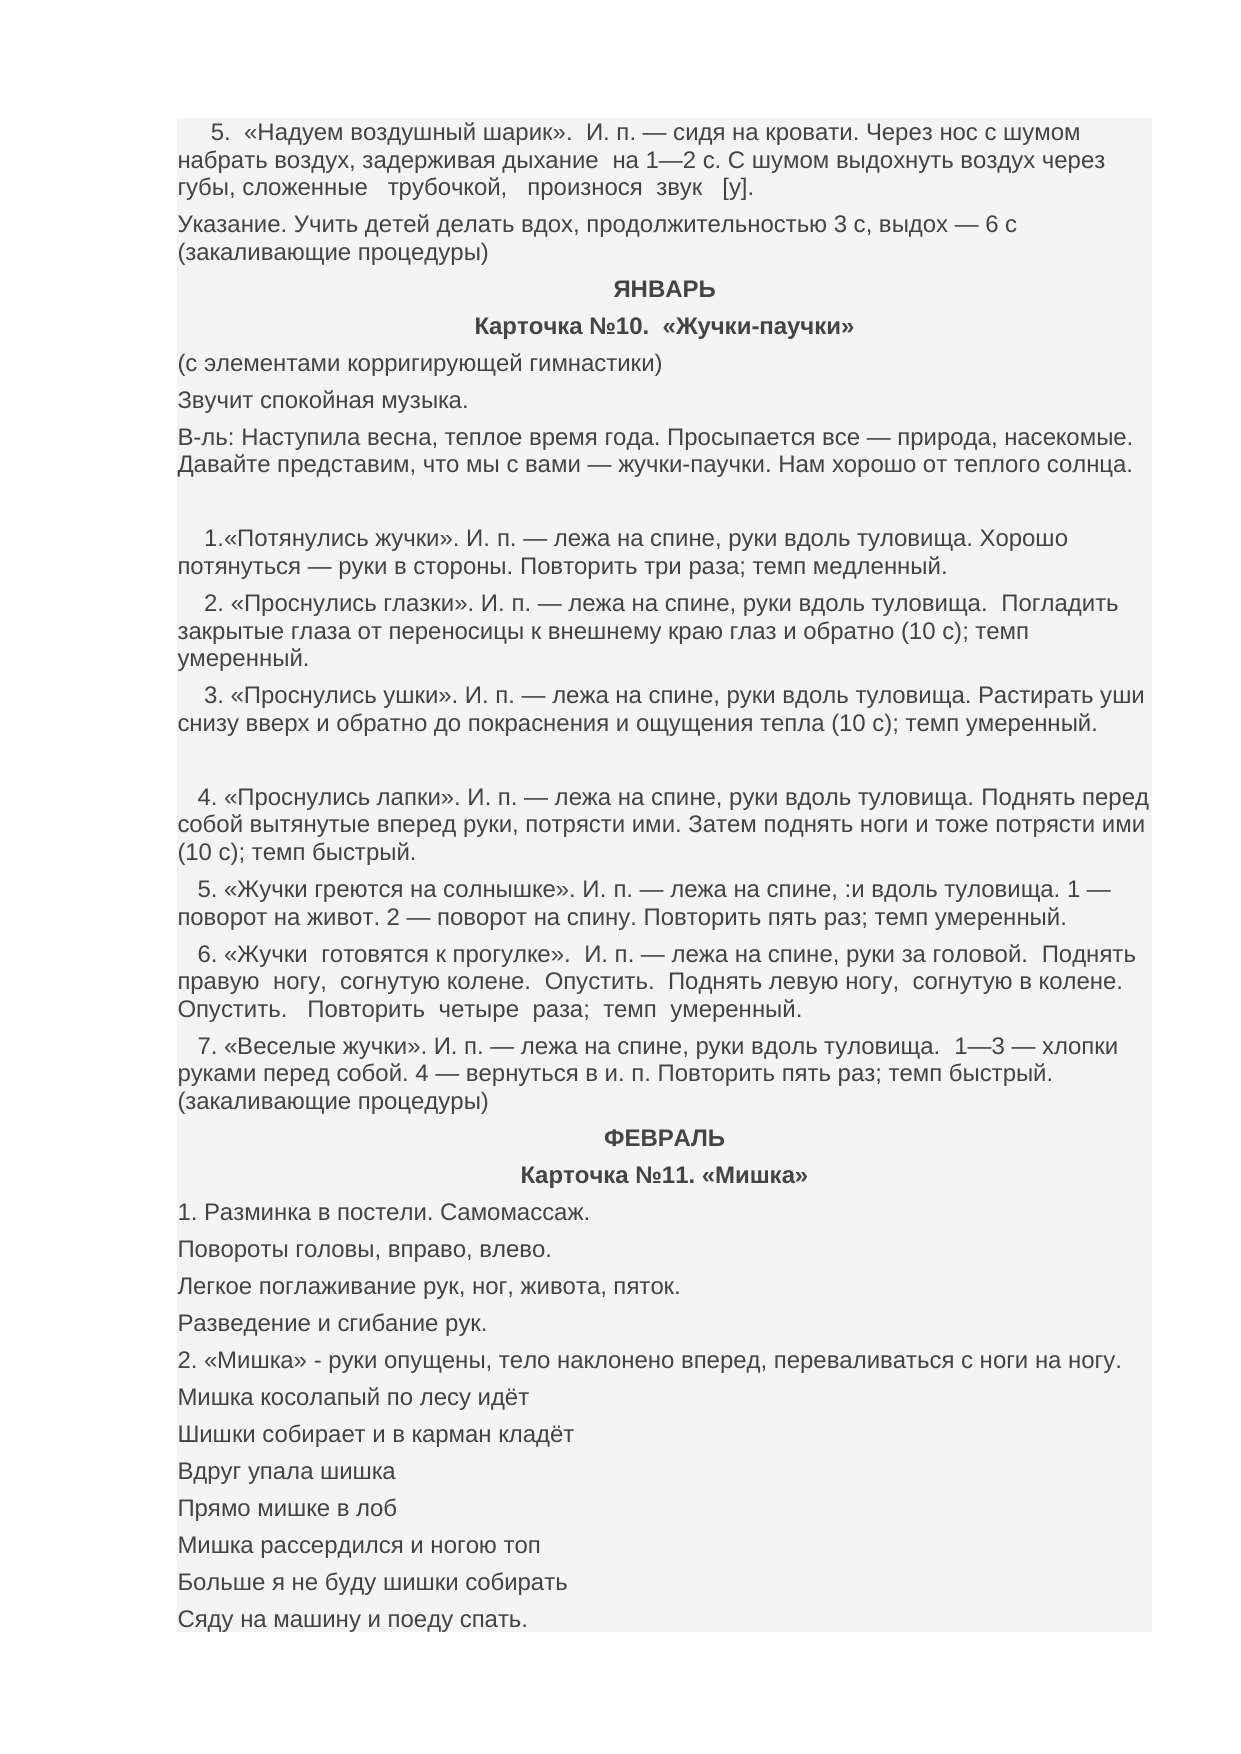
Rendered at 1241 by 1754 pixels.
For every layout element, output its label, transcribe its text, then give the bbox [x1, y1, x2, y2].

text 6. «Жучки готовятся к прогулке». И. п. — лежа на спине, руки за головой. Поднять правую ногу, согнутую колене. Опустить. Поднять левую ногу, согнутую в колене. Опустить. Повторить четыре раза; темп умеренный. [177, 939, 1152, 1022]
text 3. «Проснулись ушки». И. п. — лежа на спине, руки вдоль туловища. Растирать уши снизу вверх и обратно до покраснения и ощущения тепла (10 с); темп умеренный. [177, 681, 1152, 736]
text Сяду на машину и поеду спать. [177, 1604, 1152, 1632]
text В-ль: Наступила весна, теплое время года. Просыпается все — природа, насекомые. Давайте представим, что мы с вами — жучки-паучки. Нам хорошо от теплого солнца. [177, 423, 1152, 478]
text Разведение и сгибание рук. [177, 1309, 1152, 1336]
text Мишка косолапый по лесу идёт [177, 1383, 1152, 1410]
text Повороты головы, вправо, влево. [177, 1235, 1152, 1262]
text Мишка рассердился и ногою топ [177, 1531, 1152, 1558]
text 1.«Потянулись жучки». И. п. — лежа на спине, руки вдоль туловища. Хорошо потянуться — руки в стороны. Повторить три раза; темп медленный. [177, 524, 1152, 579]
text Легкое поглаживание рук, ног, живота, пяток. [177, 1272, 1152, 1299]
text 1. Разминка в постели. Самомассаж. [177, 1198, 1152, 1225]
text 4. «Проснулись лапки». И. п. — лежа на спине, руки вдоль туловища. Поднять перед собой вытянутые вперед руки, потрясти ими. Затем поднять ноги и тоже потрясти ими (10 с); темп быстрый. [177, 783, 1152, 866]
text 2. «Мишка» - руки опущены, тело наклонено вперед, переваливаться с ноги на ногу. [177, 1346, 1152, 1373]
text Звучит спокойная музыка. [177, 386, 1152, 413]
text Карточка №10. «Жучки-паучки» [177, 312, 1152, 339]
text 7. «Веселые жучки». И. п. — лежа на спине, руки вдоль туловища. 1—3 — хлопки руками перед собой. 4 — вернуться в и. п. Повторить пять раз; темп быстрый. (закаливающие процедуры) [177, 1032, 1152, 1114]
text Вдруг упала шишка [177, 1457, 1152, 1484]
text ФЕВРАЛЬ [177, 1124, 1152, 1151]
text ЯНВАРЬ [177, 275, 1152, 302]
text Карточка №11. «Мишка» [177, 1161, 1152, 1188]
text 5. «Надуем воздушный шарик». И. п. — сидя на кровати. Через нос с шумом набрать воздух, задерживая дыхание на 1—2 с. С шумом выдохнуть воздух через губы, сложенные трубочкой, произнося звук [у]. [177, 118, 1152, 201]
text 5. «Жучки греются на солнышке». И. п. — лежа на спине, :и вдоль туловища. 1 — поворот на живот. 2 — поворот на спину. Повторить пять раз; темп умеренный. [177, 875, 1152, 930]
text Указание. Учить детей делать вдох, продолжительностью 3 с, выдох — 6 с (закаливающие процедуры) [177, 210, 1152, 266]
text 2. «Проснулись глазки». И. п. — лежа на спине, руки вдоль туловища. Погладить закрытые глаза от переносицы к внешнему краю глаз и обратно (10 с); темп умеренный. [177, 589, 1152, 672]
text Больше я не буду шишки собирать [177, 1568, 1152, 1595]
text Прямо мишке в лоб [177, 1494, 1152, 1521]
text Шишки собирает и в карман кладёт [177, 1420, 1152, 1447]
text (с элементами корригирующей гимнастики) [177, 349, 1152, 376]
